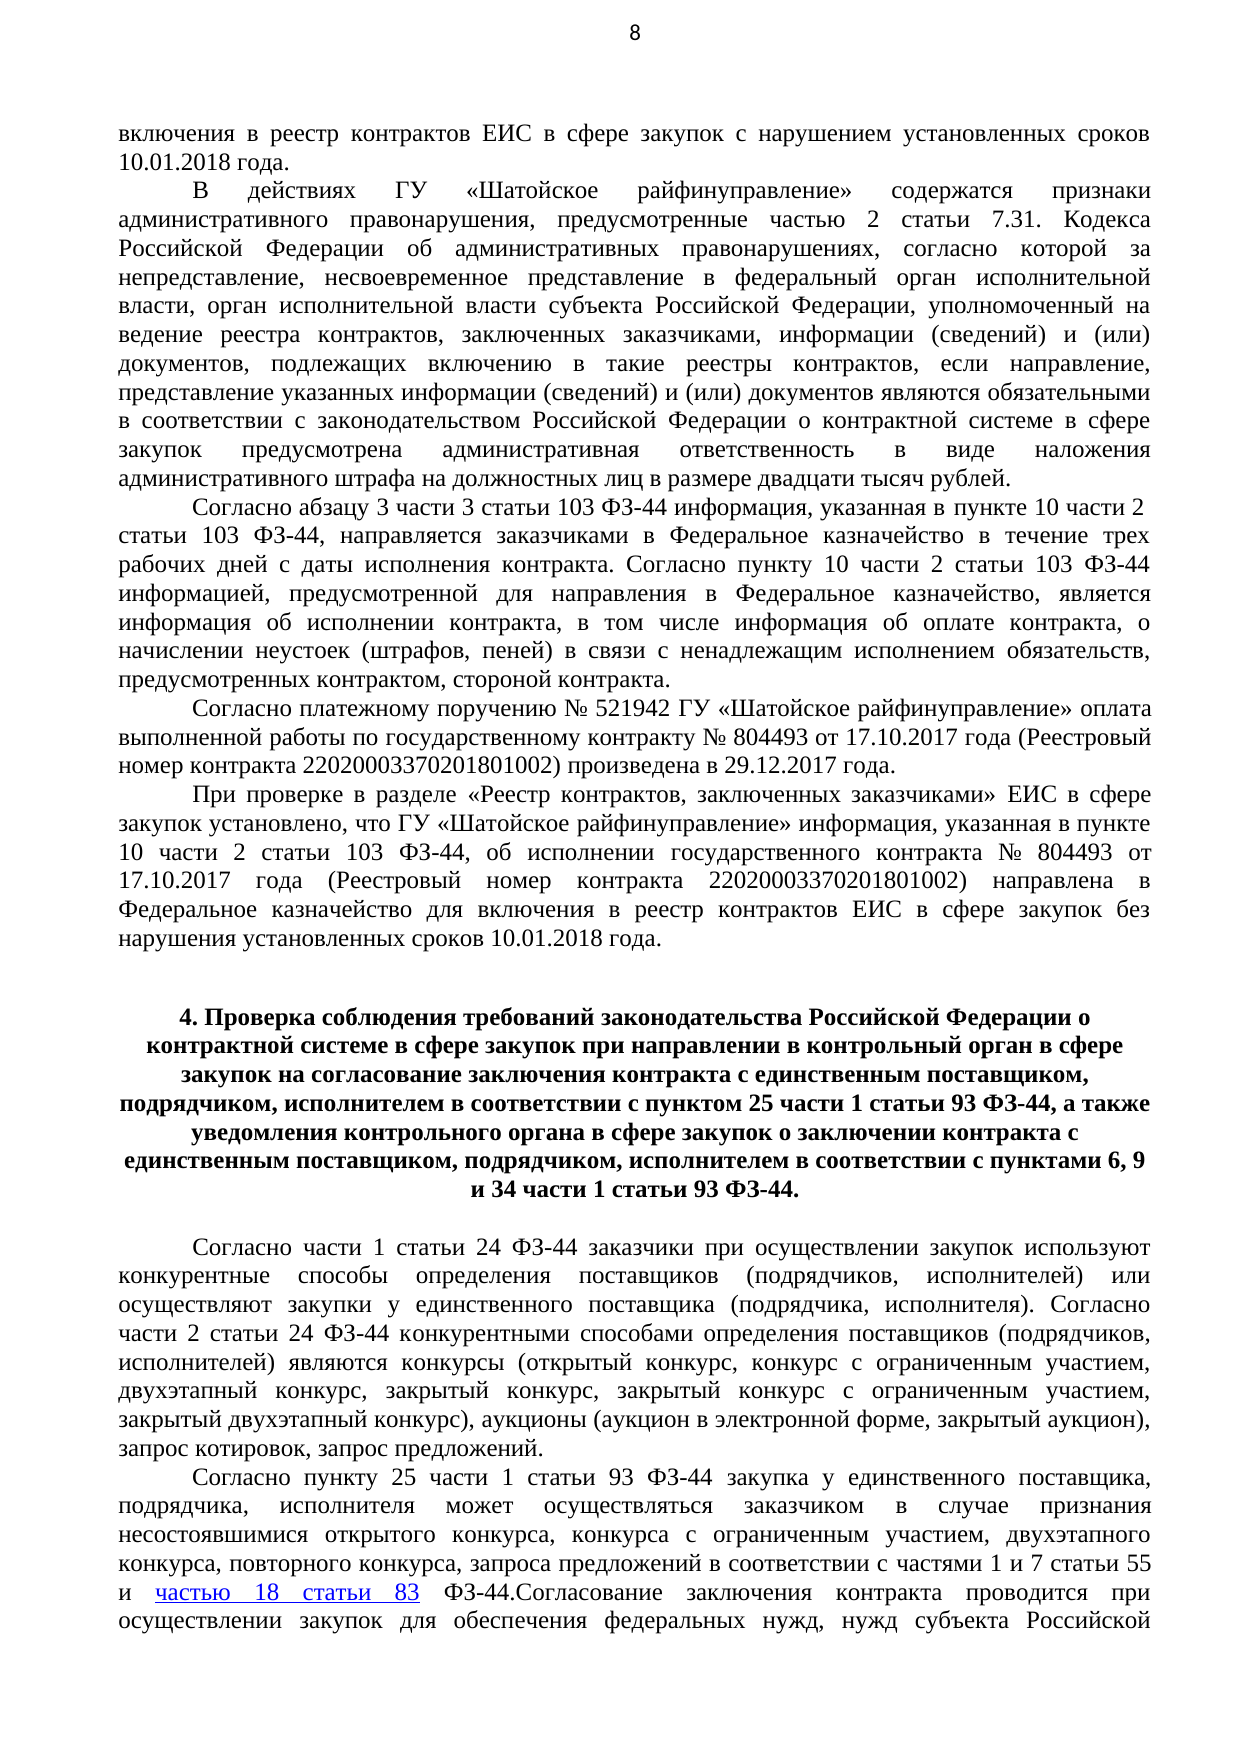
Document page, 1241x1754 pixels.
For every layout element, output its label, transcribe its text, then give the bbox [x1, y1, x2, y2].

text 4. Проверка соблюдения требований законодательства Российской Федерации о контрактной системе в сфере закупок при направлении в контрольный орган в сфере закупок на согласование заключения контракта с единственным поставщиком, подрядчиком, исполнителем в соответствии с пунктом 25 части 1 статьи 93 ФЗ-44, а также уведомления контрольного органа в сфере закупок о заключении контракта с единственным поставщиком, подрядчиком, исполнителем в соответствии с пунктами 6, 9 и 34 части 1 статьи 93 ФЗ-44. [118, 1002, 1152, 1203]
text Согласно абзацу 3 части 3 статьи 103 ФЗ-44 информация, указанная в пункте 10 части 2 статьи 103 ФЗ-44, направляется заказчиками в Федеральное казначейство в течение трех рабочих дней с даты исполнения контракта. Согласно пункту 10 части 2 статьи 103 ФЗ-44 информацией, предусмотренной для направления в Федеральное казначейство, является информация об исполнении контракта, в том числе информация об оплате контракта, о начислении неустоек (штрафов, пеней) в связи с ненадлежащим исполнением обязательств, предусмотренных контрактом, стороной контракта. [118, 492, 1152, 693]
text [118, 118, 1152, 176]
text При проверке в разделе «Реестр контрактов, заключенных заказчиками» ЕИС в сфере закупок установлено, что ГУ «Шатойское райфинуправление» информация, указанная в пункте 10 части 2 статьи 103 ФЗ-44, об исполнении государственного контракта № 804493 от 17.10.2017 года (Реестровый номер контракта 22020003370201801002) направлена в Федеральное казначейство для включения в реестр контрактов ЕИС в сфере закупок без нарушения установленных сроков 10.01.2018 года. [118, 779, 1152, 952]
text В действиях ГУ «Шатойское райфинуправление» содержатся признаки административного правонарушения, предусмотренные частью 2 статьи 7.31. Кодекса Российской Федерации об административных правонарушениях, согласно которой за непредставление, несвоевременное представление в федеральный орган исполнительной власти, орган исполнительной власти субъекта Российской Федерации, уполномоченный на ведение реестра контрактов, заключенных заказчиками, информации (сведений) и (или) документов, подлежащих включению в такие реестры контрактов, если направление, представление указанных информации (сведений) и (или) документов являются обязательными в соответствии с законодательством Российской Федерации о контрактной системе в сфере закупок предусмотрена административная ответственность в виде наложения административного штрафа на должностных лиц в размере двадцати тысяч рублей. [118, 176, 1152, 492]
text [118, 1462, 1152, 1634]
text Согласно платежному поручению № 521942 ГУ «Шатойское райфинуправление» оплата выполненной работы по государственному контракту № 804493 от 17.10.2017 года (Реестровый номер контракта 22020003370201801002) произведена в 29.12.2017 года. [118, 693, 1152, 779]
text Согласно части 1 статьи 24 ФЗ-44 заказчики при осуществлении закупок используют конкурентные способы определения поставщиков (подрядчиков, исполнителей) или осуществляют закупки у единственного поставщика (подрядчика, исполнителя). Согласно части 2 статьи 24 ФЗ-44 конкурентными способами определения поставщиков (подрядчиков, исполнителей) являются конкурсы (открытый конкурс, конкурс с ограниченным участием, двухэтапный конкурс, закрытый конкурс, закрытый конкурс с ограниченным участием, закрытый двухэтапный конкурс), аукционы (аукцион в электронной форме, закрытый аукцион), запрос котировок, запрос предложений. [118, 1232, 1152, 1462]
